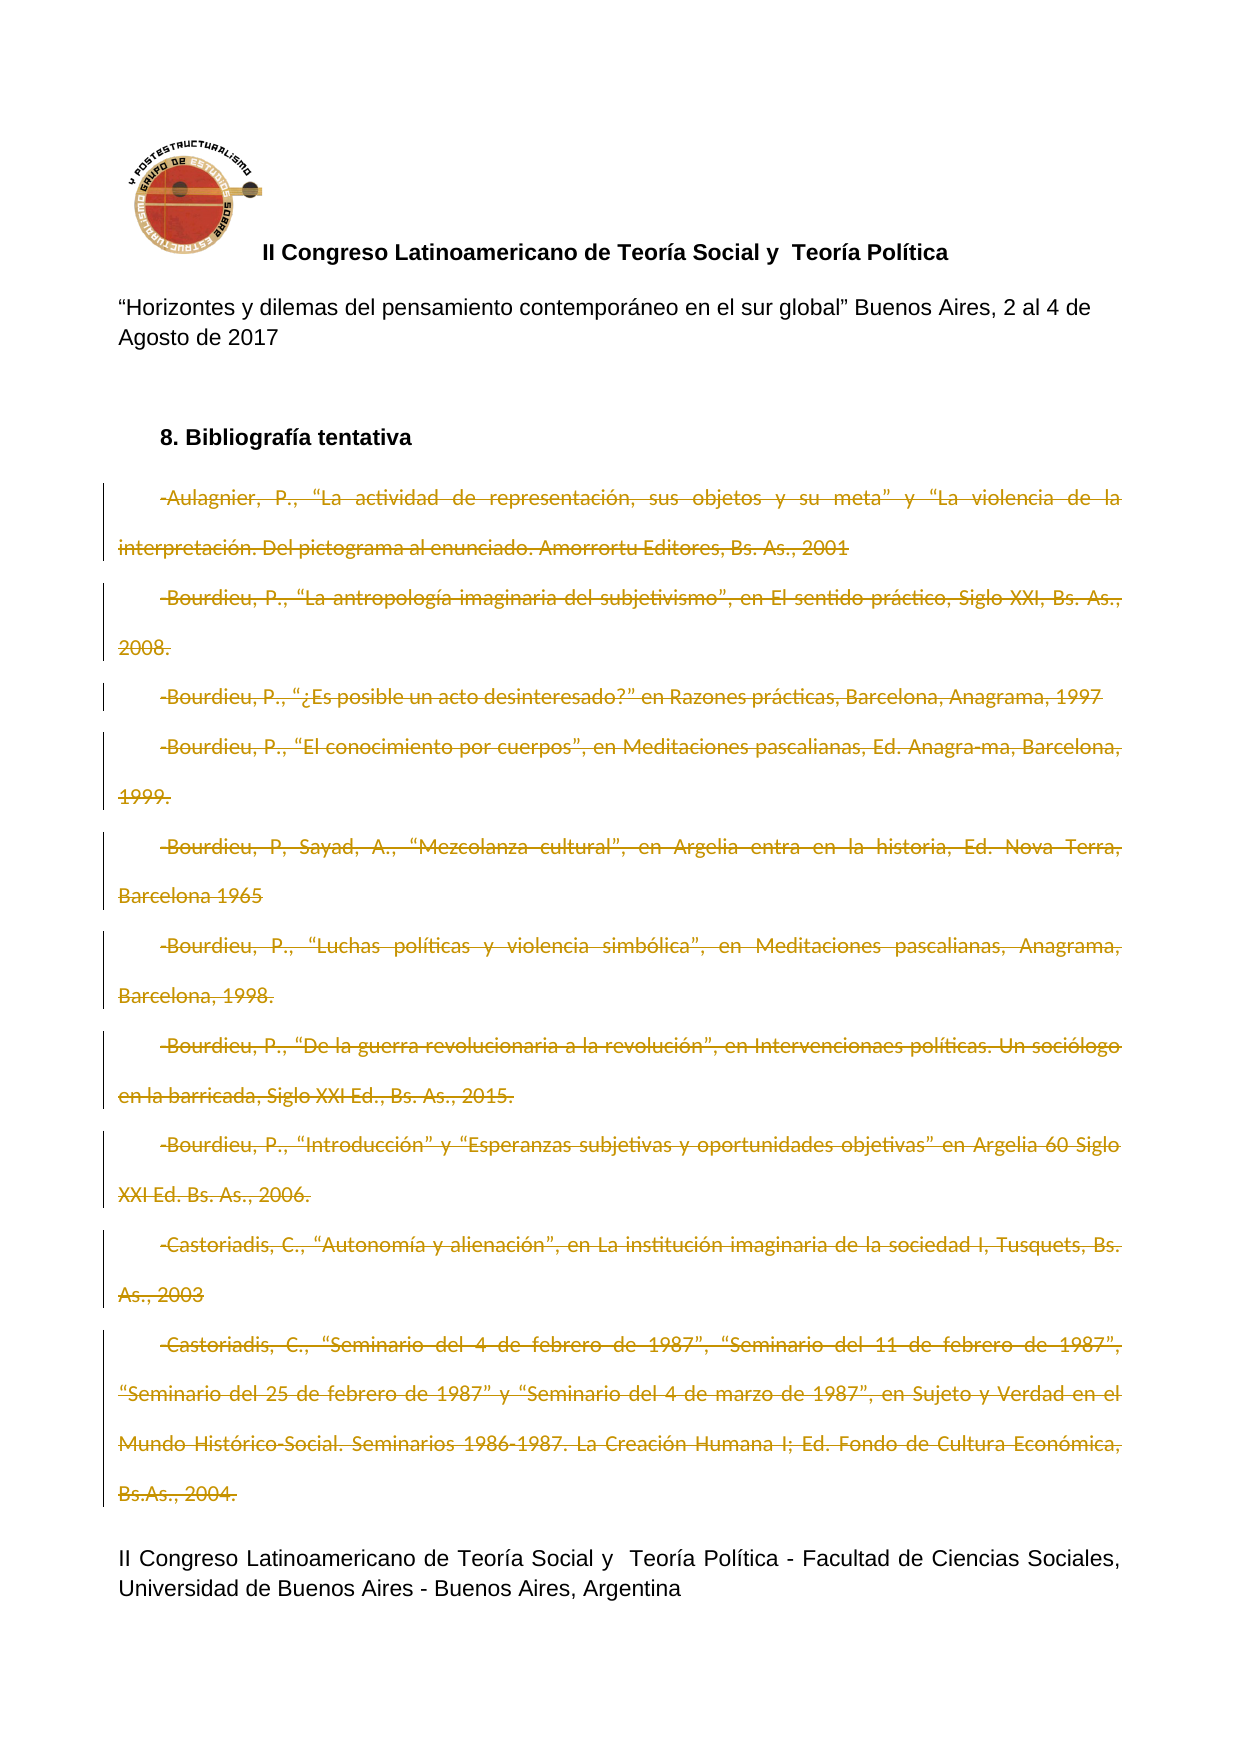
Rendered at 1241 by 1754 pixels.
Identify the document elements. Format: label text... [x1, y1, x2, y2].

picture [118, 98, 263, 261]
list 8. Bibliografía tentativa [118, 424, 1122, 450]
